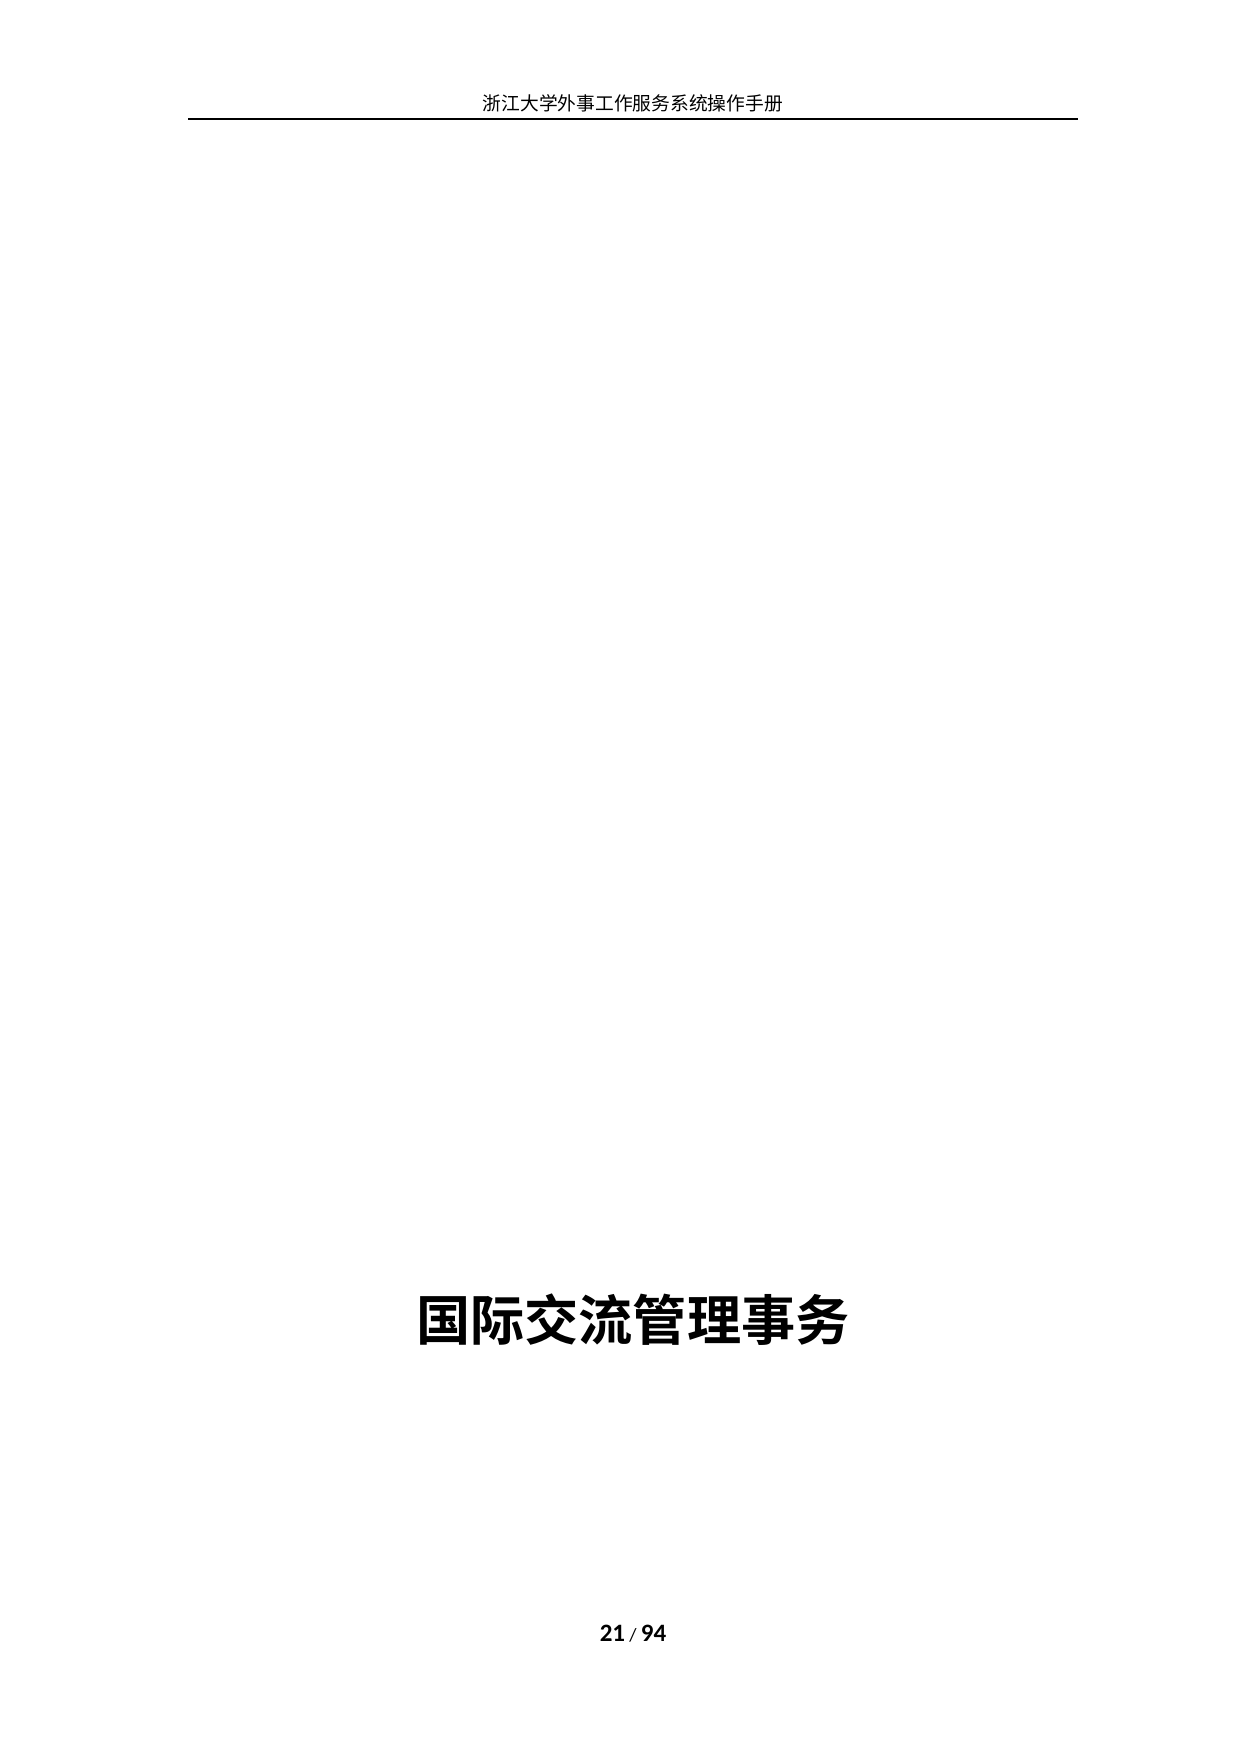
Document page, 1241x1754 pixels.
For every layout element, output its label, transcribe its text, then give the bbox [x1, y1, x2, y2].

subtitle 国际交流管理事务 [187, 1268, 1078, 1366]
